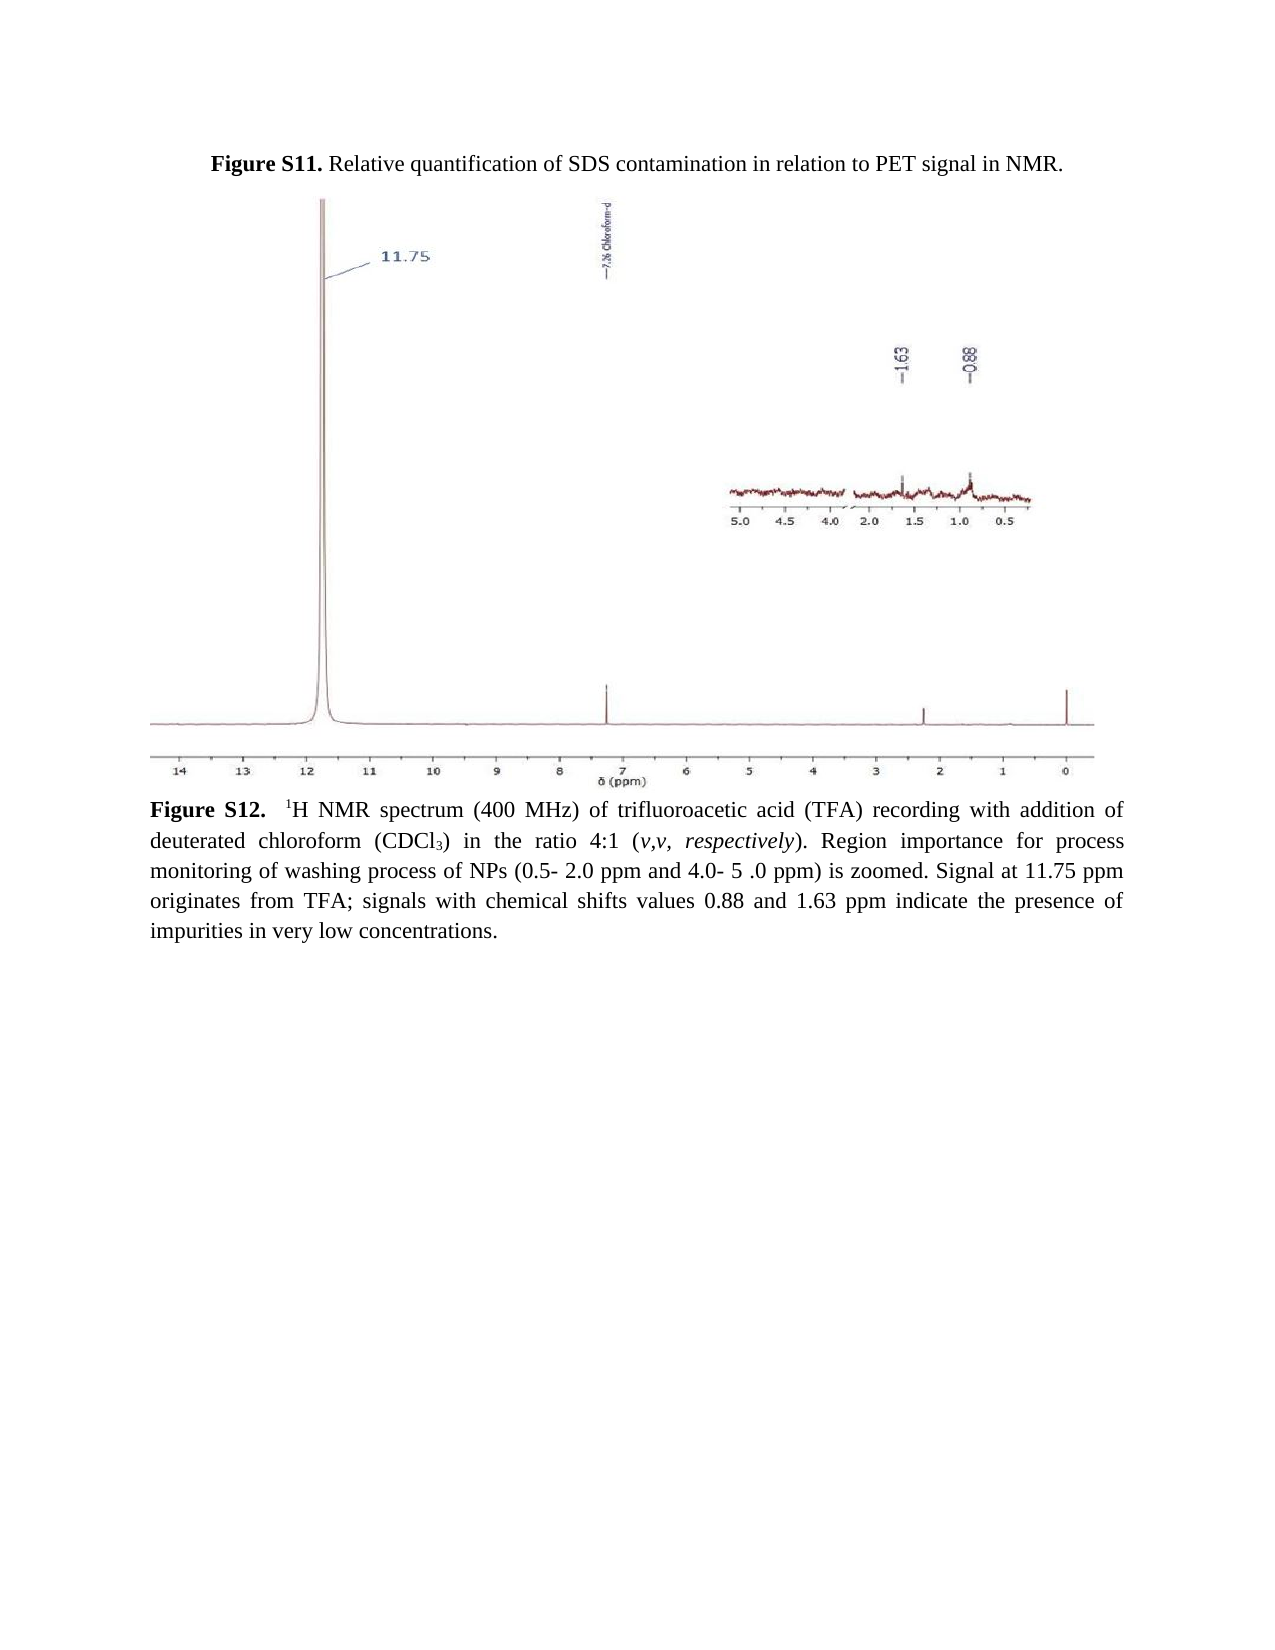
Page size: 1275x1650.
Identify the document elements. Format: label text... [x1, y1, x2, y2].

picture [150, 196, 1095, 793]
text Figure S11. Relative quantification of SDS contamination in relation to PET signal in NMR. [150, 150, 1125, 176]
